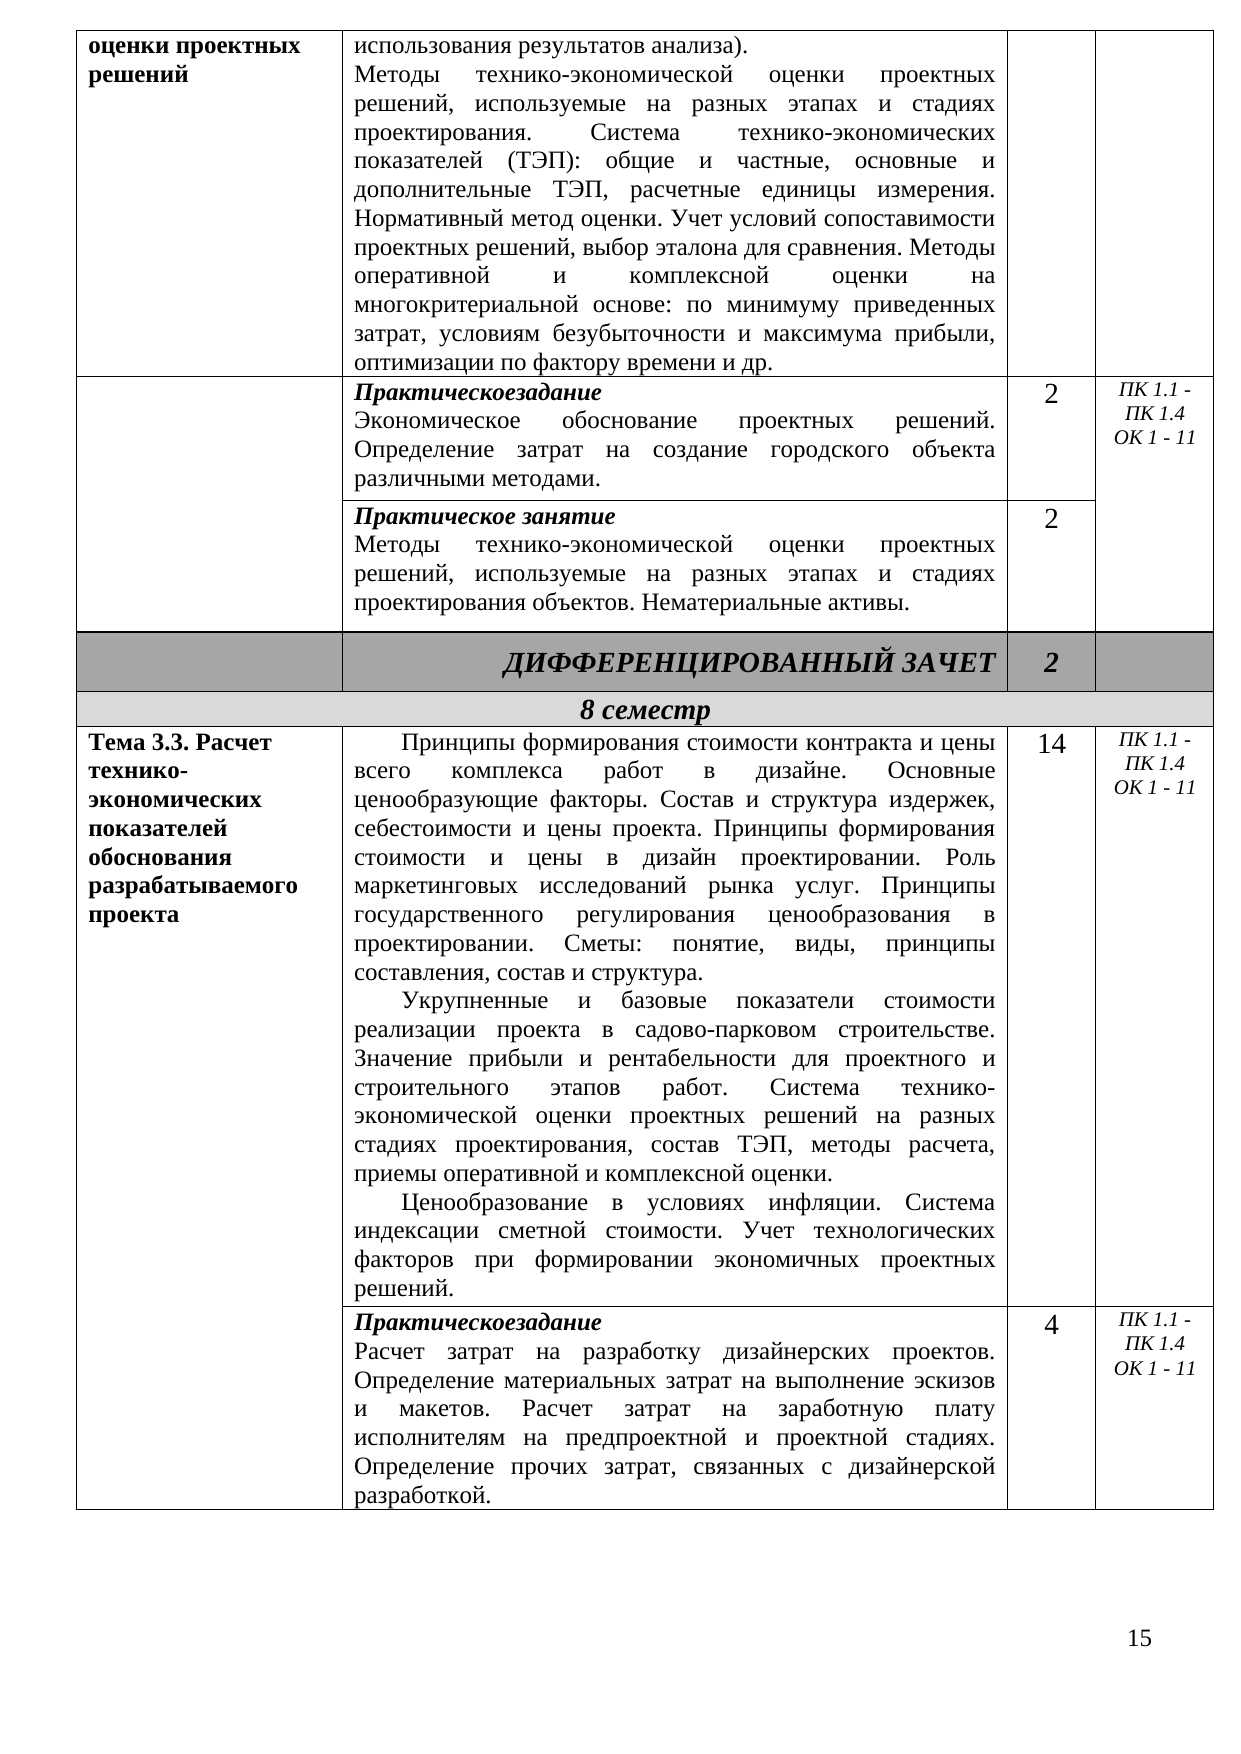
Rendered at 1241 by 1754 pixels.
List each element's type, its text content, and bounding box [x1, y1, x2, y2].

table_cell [77, 31, 342, 376]
table_cell 2 [1008, 633, 1095, 691]
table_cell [1096, 1307, 1213, 1508]
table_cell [343, 31, 1007, 376]
table_cell Практическоезадание Расчет затрат на разработку дизайнерских проектов. Определение материальных затрат на выполнение эскизов и макетов. Расчет затрат на заработную плату исполнителям на предпроектной и проектной стадиях. Определение прочих затрат, связанных с дизайнерской разработкой. [343, 1307, 1007, 1508]
table_cell Практическое занятие Методы технико-экономической оценки проектных решений, используемые на разных этапах и стадиях проектирования объектов. Нематериальные активы. [343, 501, 1007, 631]
table_cell ДИФФЕРЕНЦИРОВАННЫЙ ЗАЧЕТ [343, 633, 1007, 691]
table_cell [77, 377, 342, 631]
table_cell [1096, 633, 1213, 691]
table_cell Принципы формирования стоимости контракта и цены всего комплекса работ в дизайне. Основные ценообразующие факторы. Состав и структура издержек, себестоимости и цены проекта. Принципы формирования стоимости и цены в дизайн проектировании. Роль маркетинговых исследований рынка услуг. Принципы государственного регулирования ценообразования в проектировании. Сметы: понятие, виды, принципы составления, состав и структура. Укрупненные и базовые показатели стоимости реализации проекта в садово-парковом строительстве. Значение прибыли и рентабельности для проектного и строительного этапов работ. Система технико-экономической оценки проектных решений на разных стадиях проектирования, состав ТЭП, методы расчета, приемы оперативной и комплексной оценки. Ценообразование в условиях инфляции. Система индексации сметной стоимости. Учет технологических факторов при формировании экономичных проектных решений. [343, 727, 1007, 1306]
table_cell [1096, 31, 1213, 376]
table_cell 2 [1008, 501, 1095, 631]
table_cell 14 [1008, 727, 1095, 1306]
table_cell Тема 3.3. Расчет технико-экономических показателей обоснования разрабатываемого проекта [77, 727, 342, 1508]
table_cell 8 семестр [77, 692, 1213, 726]
table_cell ПК 1.1 - ПК 1.4 ОК 1 - 11 [1096, 377, 1213, 631]
table_cell ПК 1.1 - ПК 1.4 ОК 1 - 11 [1096, 727, 1213, 1306]
table_cell 2 [1008, 377, 1095, 500]
table_cell 12 [1008, 31, 1095, 376]
table_cell [77, 633, 342, 691]
table_cell 4 [1008, 1307, 1095, 1508]
table_cell Практическоезадание Экономическое обоснование проектных решений. Определение затрат на создание городского объекта различными методами. [343, 377, 1007, 500]
